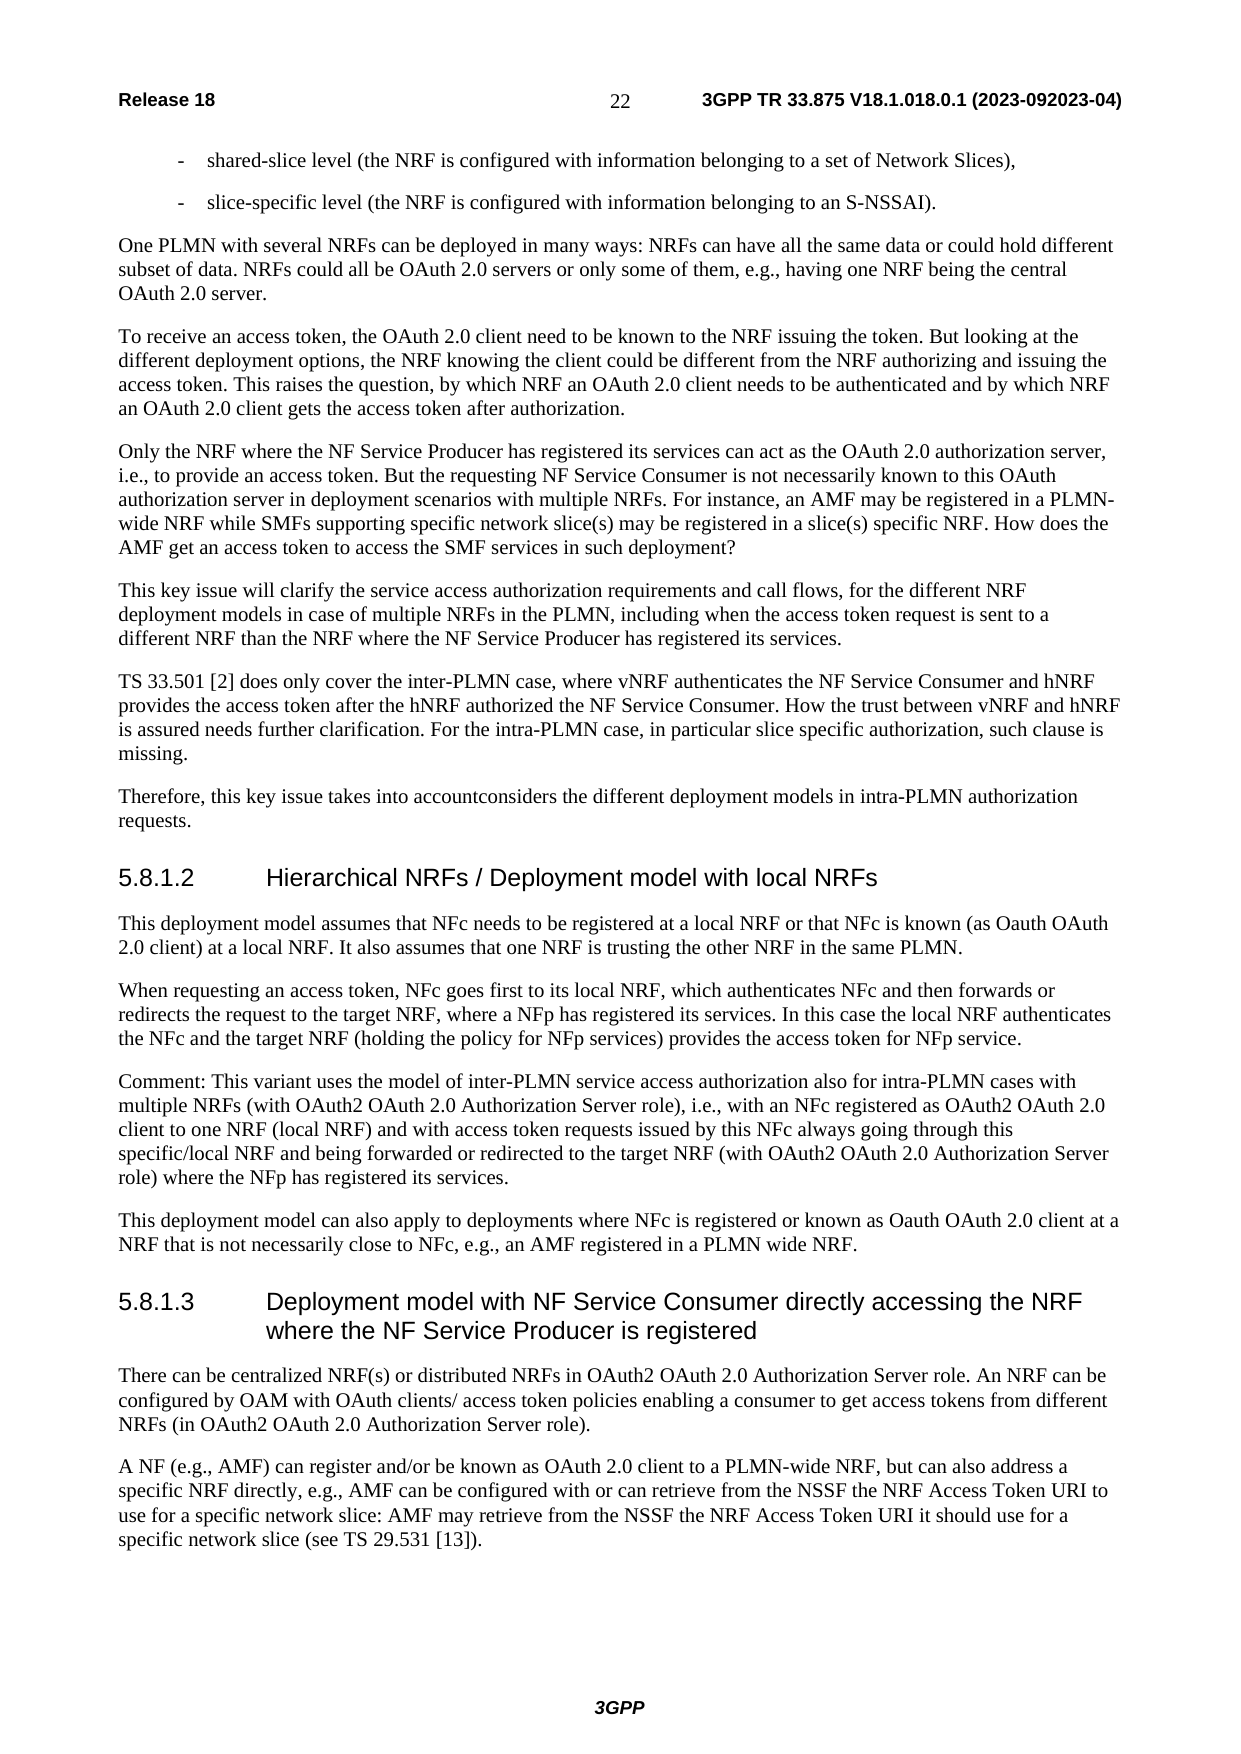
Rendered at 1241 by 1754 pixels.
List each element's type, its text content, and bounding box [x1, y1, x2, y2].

text Comment: This variant uses the model of inter-PLMN service access authorization also for intra-PLMN cases with multiple NRFs (with Authorization Server role), i.e., with an NFc registered as client to one NRF (local NRF) and with access token requests issued by this NFc always going through this specific/local NRF and being forwarded or redirected to the target NRF (with Authorization Server role) where the NFp has registered its services. [118, 1069, 1122, 1189]
text Therefore, this key issue the different deployment models in intra-PLMN authorization requests. [118, 784, 1122, 832]
text One PLMN with several NRFs can be deployed in many ways: NRFs can have all the same data or could hold different subset of data. NRFs could all be OAuth 2.0 servers or only some of them, e.g., having one NRF being the central OAuth 2.0 server. [118, 233, 1122, 305]
text This key issue will clarify the service access authorization requirements and call flows, for the different NRF deployment models in case of multiple NRFs in the PLMN, including when the access token request is sent to a different NRF than the NRF where the NF Service Producer has registered its services. [118, 578, 1122, 650]
subtitle 5.8.1.3 Deployment model with NF Service Consumer directly accessing the NRF where the NF Service Producer is registered [118, 1287, 1122, 1345]
text This deployment model can also apply to deployments where NFc is registered or known as client at a NRF that is not necessarily close to NFc, e.g., an AMF registered in a PLMN wide NRF. [118, 1208, 1122, 1256]
text TS 33.501 [2] does only cover the inter-PLMN case, where vNRF authenticates the NF Service Consumer and hNRF provides the access token after the hNRF authorized the NF Service Consumer. How the trust between vNRF and hNRF is assured needs further clarification. For the intra-PLMN case, in particular slice specific authorization, such clause is missing. [118, 669, 1122, 765]
text To receive an access token, the OAuth client need to be known to the NRF issuing the token. But looking at the different deployment options, the NRF knowing the client could be different from the NRF authorizing and issuing the access token. This raises the question, by which NRF an OAuth client needs to be authenticated and by which NRF an OAuth client gets the access token after authorization. [118, 324, 1122, 420]
text When requesting an access token, NFc goes first to its local NRF, which authenticates NFc and then forwards or redirects the request to the target NRF, where a NFp has registered its services. In this case the local NRF authenticates the NFc and the target NRF (holding the policy for NFp services) provides the access token for NFp service. [118, 978, 1122, 1050]
text This deployment model assumes that NFc needs to be registered at a local NRF or that NFc is known (as client) at a local NRF. It also assumes that one NRF is trusting the other NRF in the same PLMN. [118, 911, 1122, 959]
subtitle 5.8.1.2 Hierarchical NRFs / Deployment model with local NRFs [118, 863, 1122, 892]
text - shared-slice level (the NRF is configured with information belonging to a set of Network Slices), [177, 147, 1122, 172]
text Only the NRF where the NF Service Producer has registered its services can act as the OAuth authorization server, i.e., to provide an access token. But the requesting NF Service Consumer is not necessarily known to this OAuth authorization server in deployment scenarios with multiple NRFs. For instance, an AMF may be registered in a PLMN-wide NRF while SMFs supporting specific network slice(s) may be registered in a slice(s) specific NRF. How does the AMF get an access token to access the SMF services in such deployment? [118, 439, 1122, 559]
text There can be centralized NRF(s) or distributed NRFs in Authorization Server role. An NRF can be configured by OAM with OAuth clients/ access token policies enabling a consumer to get access tokens from different NRFs (in Authorization Server role). [118, 1363, 1122, 1436]
text - slice-specific level (the NRF is configured with information belonging to an S-NSSAI). [177, 190, 1122, 214]
text A NF (e.g., AMF) can register and/or be known as OAuth 2.0 client to a PLMN-wide NRF, but can also address a specific NRF directly, e.g., AMF can be configured with or can retrieve from the NSSF the NRF Access Token URI to use for a specific network slice: AMF may retrieve from the NSSF the NRF Access Token URI it should use for a specific network slice (see TS 29.531 [13]). [118, 1454, 1122, 1551]
